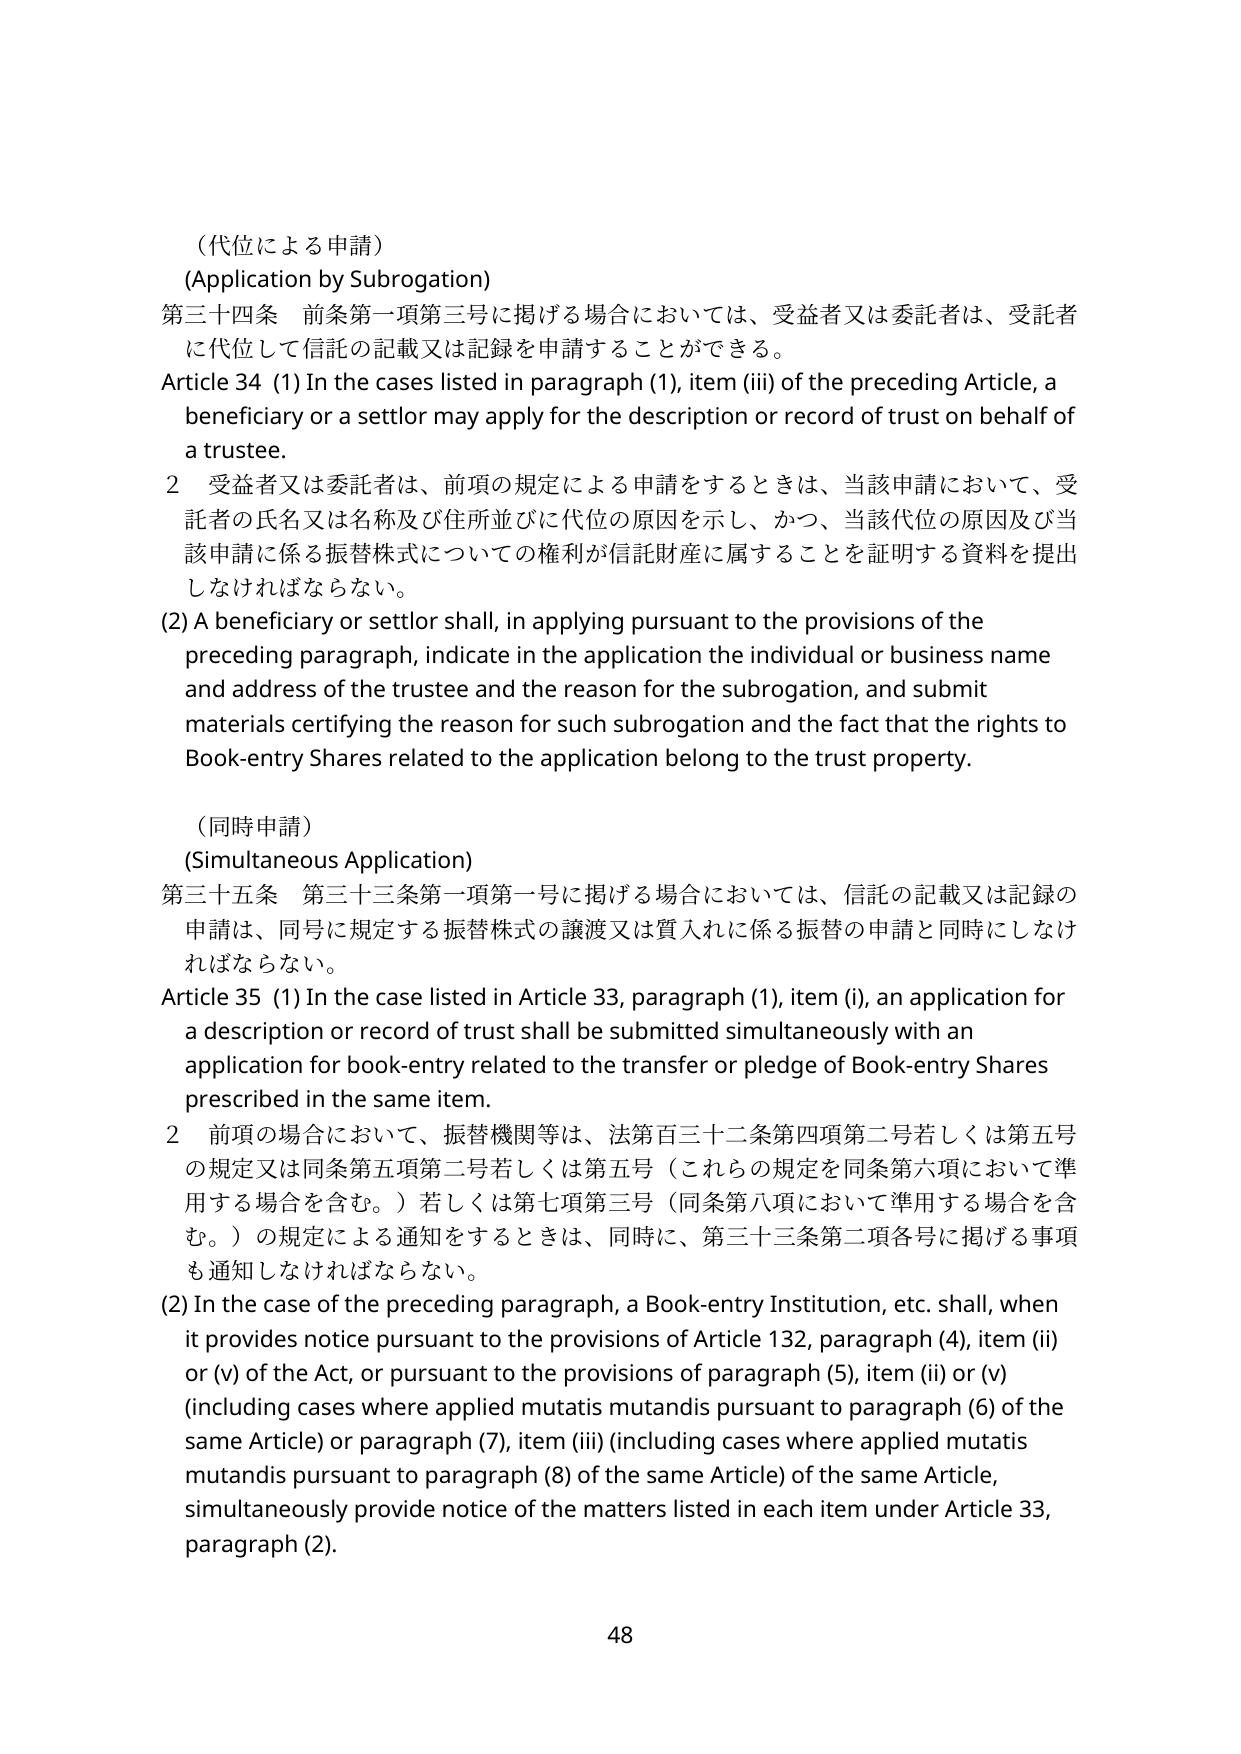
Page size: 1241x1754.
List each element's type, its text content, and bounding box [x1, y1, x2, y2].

text ２ 前項の場合において、振替機関等は、法第百三十二条第四項第二号若しくは第五号の規定又は同条第五項第二号若しくは第五号（これらの規定を同条第六項において準用する場合を含む。）若しくは第七項第三号（同条第八項において準用する場合を含む。）の規定による通知をするときは、同時に、第三十三条第二項各号に掲げる事項も通知しなければならない。 [161, 1116, 1079, 1287]
text (Simultaneous Application) [184, 843, 1079, 877]
text (Application by Subrogation) [184, 262, 1079, 296]
text Article 35 (1) In the case listed in Article 33, paragraph (1), item (i), an application for a description or record of trust shall be submitted simultaneously with an application for book-entry related to the transfer or pledge of Book-entry Shares prescribed in the same item. [161, 979, 1079, 1116]
text (2) In the case of the preceding paragraph, a Book-entry Institution, etc. shall, when it provides notice pursuant to the provisions of Article 132, paragraph (4), item (ii) or (v) of the Act, or pursuant to the provisions of paragraph (5), item (ii) or (v) (including cases where applied mutatis mutandis pursuant to paragraph (6) of the same Article) or paragraph (7), item (iii) (including cases where applied mutatis mutandis pursuant to paragraph (8) of the same Article) of the same Article, simultaneously provide notice of the matters listed in each item under Article 33, paragraph (2). [161, 1287, 1079, 1560]
text Article 34 (1) In the cases listed in paragraph (1), item (iii) of the preceding Article, a beneficiary or a settlor may apply for the description or record of trust on behalf of a trustee. [161, 364, 1079, 467]
text （代位による申請） [184, 228, 1079, 262]
text 第三十四条 前条第一項第三号に掲げる場合においては、受益者又は委託者は、受託者に代位して信託の記載又は記録を申請することができる。 [161, 296, 1079, 364]
text 第三十五条 第三十三条第一項第一号に掲げる場合においては、信託の記載又は記録の申請は、同号に規定する振替株式の譲渡又は質入れに係る振替の申請と同時にしなければならない。 [161, 877, 1079, 979]
text ２ 受益者又は委託者は、前項の規定による申請をするときは、当該申請において、受託者の氏名又は名称及び住所並びに代位の原因を示し、かつ、当該代位の原因及び当該申請に係る振替株式についての権利が信託財産に属することを証明する資料を提出しなければならない。 [161, 467, 1079, 604]
text (2) A beneficiary or settlor shall, in applying pursuant to the provisions of the preceding paragraph, indicate in the application the individual or business name and address of the trustee and the reason for the subrogation, and submit materials certifying the reason for such subrogation and the fact that the rights to Book-entry Shares related to the application belong to the trust property. [161, 604, 1079, 774]
text （同時申請） [184, 809, 1079, 843]
